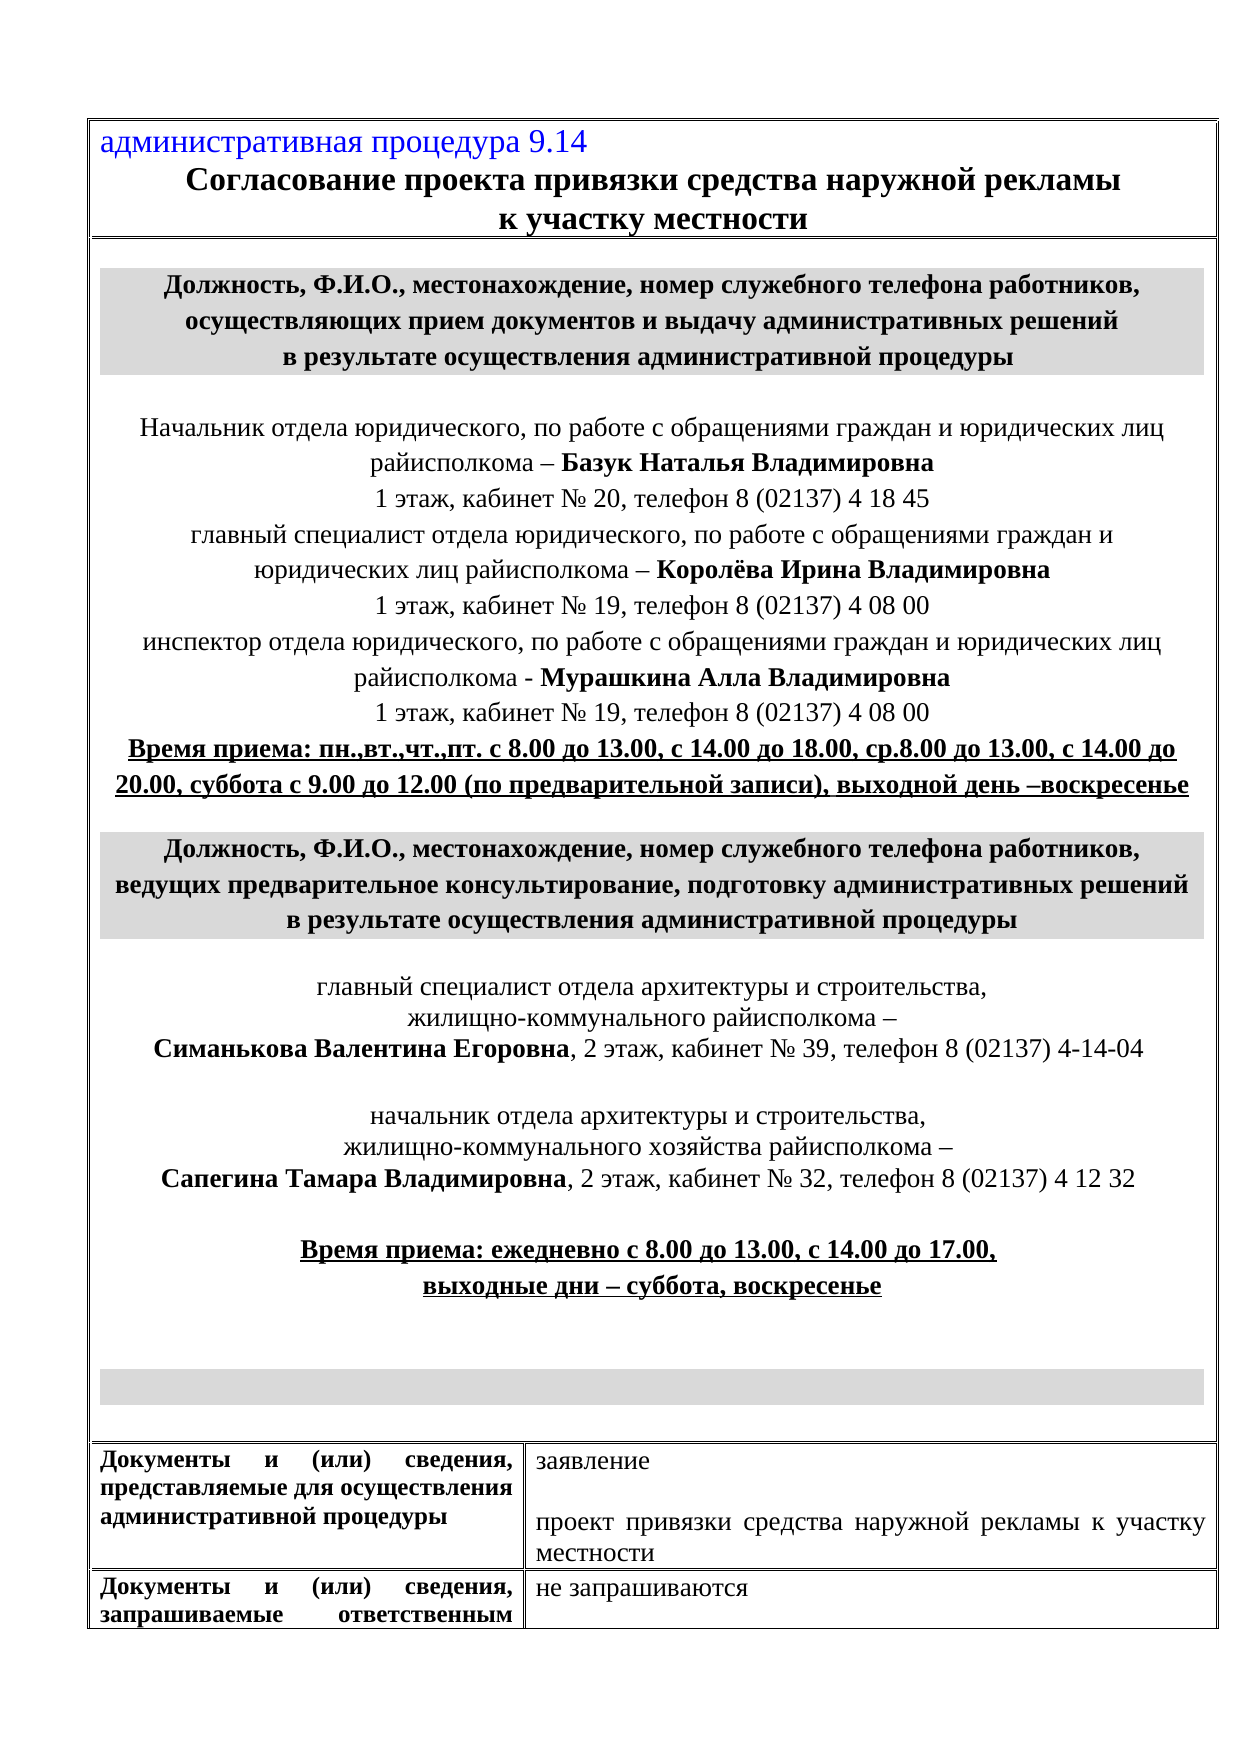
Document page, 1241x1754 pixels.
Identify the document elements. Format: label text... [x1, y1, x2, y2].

table_cell не запрашиваются [526, 1571, 1216, 1628]
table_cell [90, 1568, 523, 1628]
table_header административная процедура 9.14 Согласование проекта привязки средства наружной рекламы к участку местности [89, 119, 1218, 236]
table_cell [89, 236, 1218, 1441]
table_cell Документы и (или) сведения, представляемые для осуществления административной процедуры [90, 1441, 523, 1568]
table_cell заявление проект привязки средства наружной рекламы к участку местности [526, 1444, 1216, 1568]
